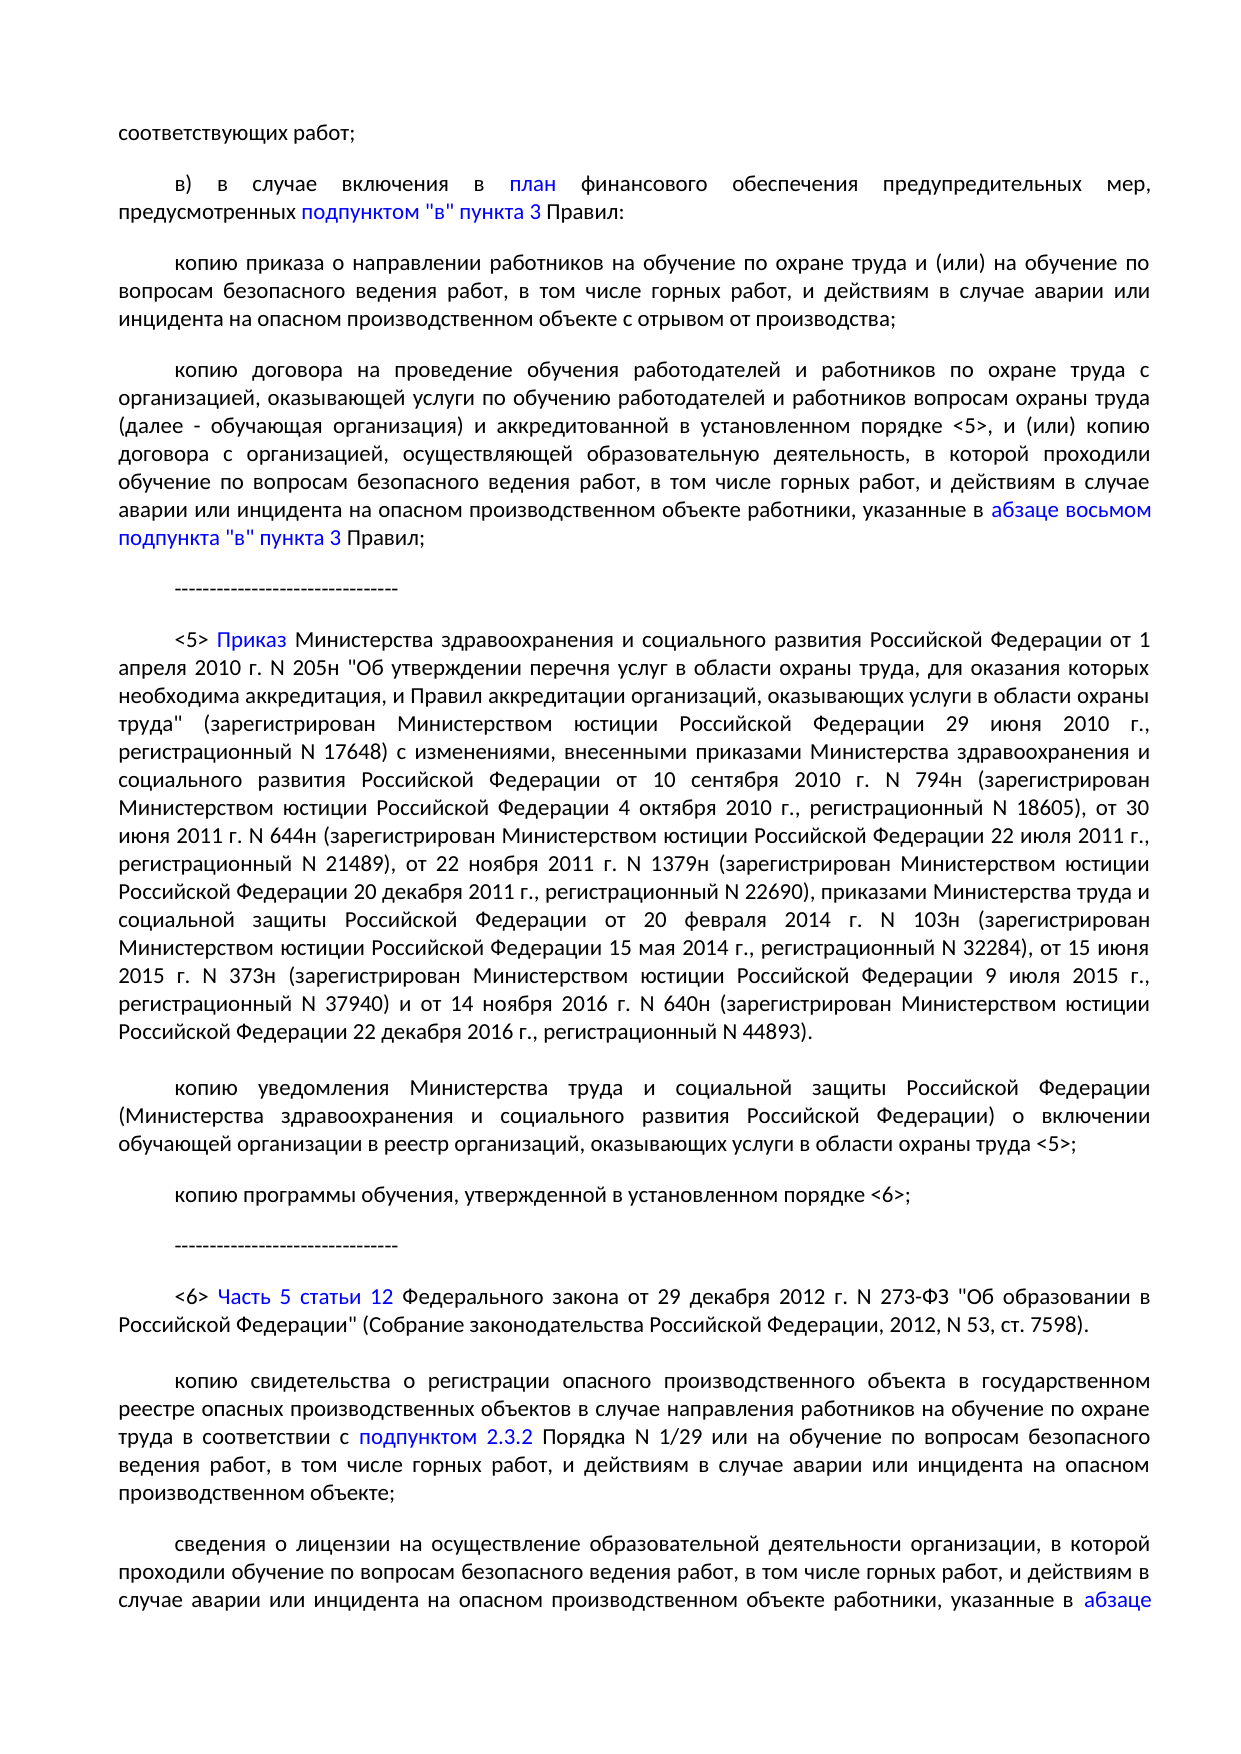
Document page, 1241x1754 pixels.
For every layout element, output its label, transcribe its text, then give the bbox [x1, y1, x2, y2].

text копию уведомления Министерства труда и социальной защиты Российской Федерации (Министерства здравоохранения и социального развития Российской Федерации) о включении обучающей организации в реестр организаций, оказывающих услуги в области охраны труда <5>; [118, 1073, 1152, 1157]
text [118, 1529, 1152, 1613]
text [118, 118, 1152, 146]
text копию программы обучения, утвержденной в установленном порядке <6>; [118, 1180, 1152, 1208]
text -------------------------------- [118, 1231, 1152, 1259]
text копию приказа о направлении работников на обучение по охране труда и (или) на обучение по вопросам безопасного ведения работ, в том числе горных работ, и действиям в случае аварии или инцидента на опасном производственном объекте с отрывом от производства; [118, 248, 1152, 332]
text в) в случае включения в план финансового обеспечения предупредительных мер, предусмотренных подпунктом "в" пункта 3 Правил: [118, 169, 1152, 225]
text <5> Приказ Министерства здравоохранения и социального развития Российской Федерации от 1 апреля 2010 г. N 205н "Об утверждении перечня услуг в области охраны труда, для оказания которых необходима аккредитация, и Правил аккредитации организаций, оказывающих услуги в области охраны труда" (зарегистрирован Министерством юстиции Российской Федерации 29 июня 2010 г., регистрационный N 17648) с изменениями, внесенными приказами Министерства здравоохранения и социального развития Российской Федерации от 10 сентября 2010 г. N 794н (зарегистрирован Министерством юстиции Российской Федерации 4 октября 2010 г., регистрационный N 18605), от 30 июня 2011 г. N 644н (зарегистрирован Министерством юстиции Российской Федерации 22 июля 2011 г., регистрационный N 21489), от 22 ноября 2011 г. N 1379н (зарегистрирован Министерством юстиции Российской Федерации 20 декабря 2011 г., регистрационный N 22690), приказами Министерства труда и социальной защиты Российской Федерации от 20 февраля 2014 г. N 103н (зарегистрирован Министерством юстиции Российской Федерации 15 мая 2014 г., регистрационный N 32284), от 15 июня 2015 г. N 373н (зарегистрирован Министерством юстиции Российской Федерации 9 июля 2015 г., регистрационный N 37940) и от 14 ноября 2016 г. N 640н (зарегистрирован Министерством юстиции Российской Федерации 22 декабря 2016 г., регистрационный N 44893). [118, 625, 1152, 1045]
text <6> Часть 5 статьи 12 Федерального закона от 29 декабря 2012 г. N 273-ФЗ "Об образовании в Российской Федерации" (Собрание законодательства Российской Федерации, 2012, N 53, ст. 7598). [118, 1282, 1152, 1338]
text копию договора на проведение обучения работодателей и работников по охране труда с организацией, оказывающей услуги по обучению работодателей и работников вопросам охраны труда (далее - обучающая организация) и аккредитованной в установленном порядке <5>, и (или) копию договора с организацией, осуществляющей образовательную деятельность, в которой проходили обучение по вопросам безопасного ведения работ, в том числе горных работ, и действиям в случае аварии или инцидента на опасном производственном объекте работники, указанные в абзаце восьмом подпункта "в" пункта 3 Правил; [118, 355, 1152, 551]
text -------------------------------- [118, 574, 1152, 602]
text копию свидетельства о регистрации опасного производственного объекта в государственном реестре опасных производственных объектов в случае направления работников на обучение по охране труда в соответствии с подпунктом 2.3.2 Порядка N 1/29 или на обучение по вопросам безопасного ведения работ, в том числе горных работ, и действиям в случае аварии или инцидента на опасном производственном объекте; [118, 1366, 1152, 1506]
